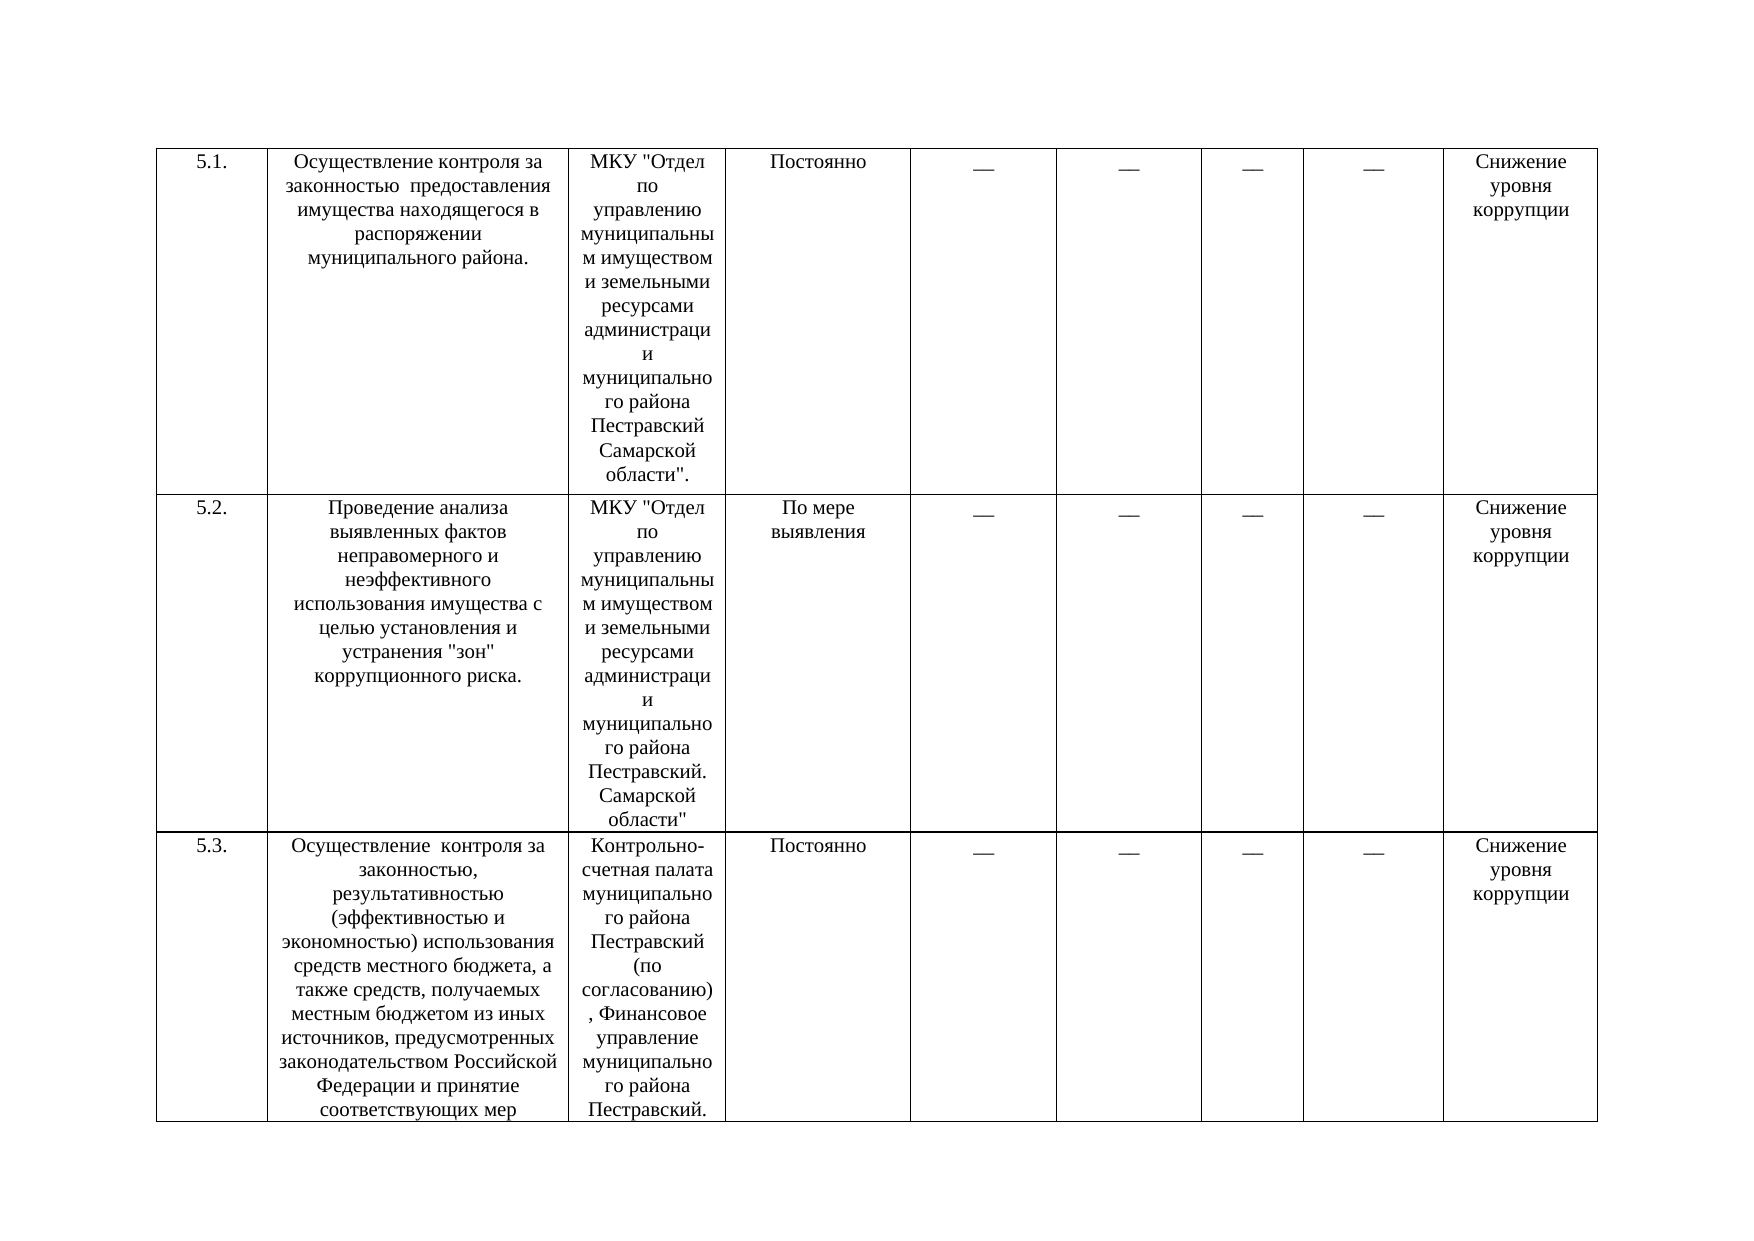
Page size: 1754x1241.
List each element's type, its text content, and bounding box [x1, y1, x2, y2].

table_cell По мере выявления [726, 495, 910, 831]
table_cell Снижение уровня коррупции [1444, 495, 1597, 831]
table_cell __ [1057, 149, 1201, 493]
table_cell __ [911, 495, 1056, 831]
table_cell Постоянно [726, 833, 910, 1121]
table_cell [569, 833, 725, 1121]
table_cell Постоянно [726, 149, 910, 493]
table_cell МКУ "Отдел по управлению муниципальным имуществом и земельными ресурсами администрации муниципального района Пестравский Самарской области". [569, 149, 725, 493]
table_cell __ [1057, 833, 1201, 1121]
table_cell __ [1202, 495, 1303, 831]
table_cell 5.1. [157, 149, 267, 493]
table_cell __ [911, 833, 1056, 1121]
table_cell 5.2. [157, 495, 267, 831]
table_cell МКУ "Отдел по управлению муниципальным имуществом и земельными ресурсами администрации муниципального района Пестравский. Самарской области" [569, 495, 725, 831]
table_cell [1444, 833, 1597, 1121]
table_cell Снижение уровня коррупции [1444, 149, 1597, 493]
table_cell 5.3. [157, 833, 267, 1121]
table_cell __ [911, 149, 1056, 493]
table_cell Осуществление контроля за законностью предоставления имущества находящегося в распоряжении муниципального района. [268, 149, 568, 493]
table_cell Проведение анализа выявленных фактов неправомерного и неэффективного использования имущества с целью установления и устранения "зон" коррупционного риска. [268, 495, 568, 831]
table_cell __ [1304, 833, 1443, 1121]
table_cell __ [1304, 149, 1443, 493]
table_cell __ [1304, 495, 1443, 831]
table_cell __ [1202, 833, 1303, 1121]
table_cell __ [1057, 495, 1201, 831]
table_cell __ [1202, 149, 1303, 493]
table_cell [268, 833, 568, 1121]
